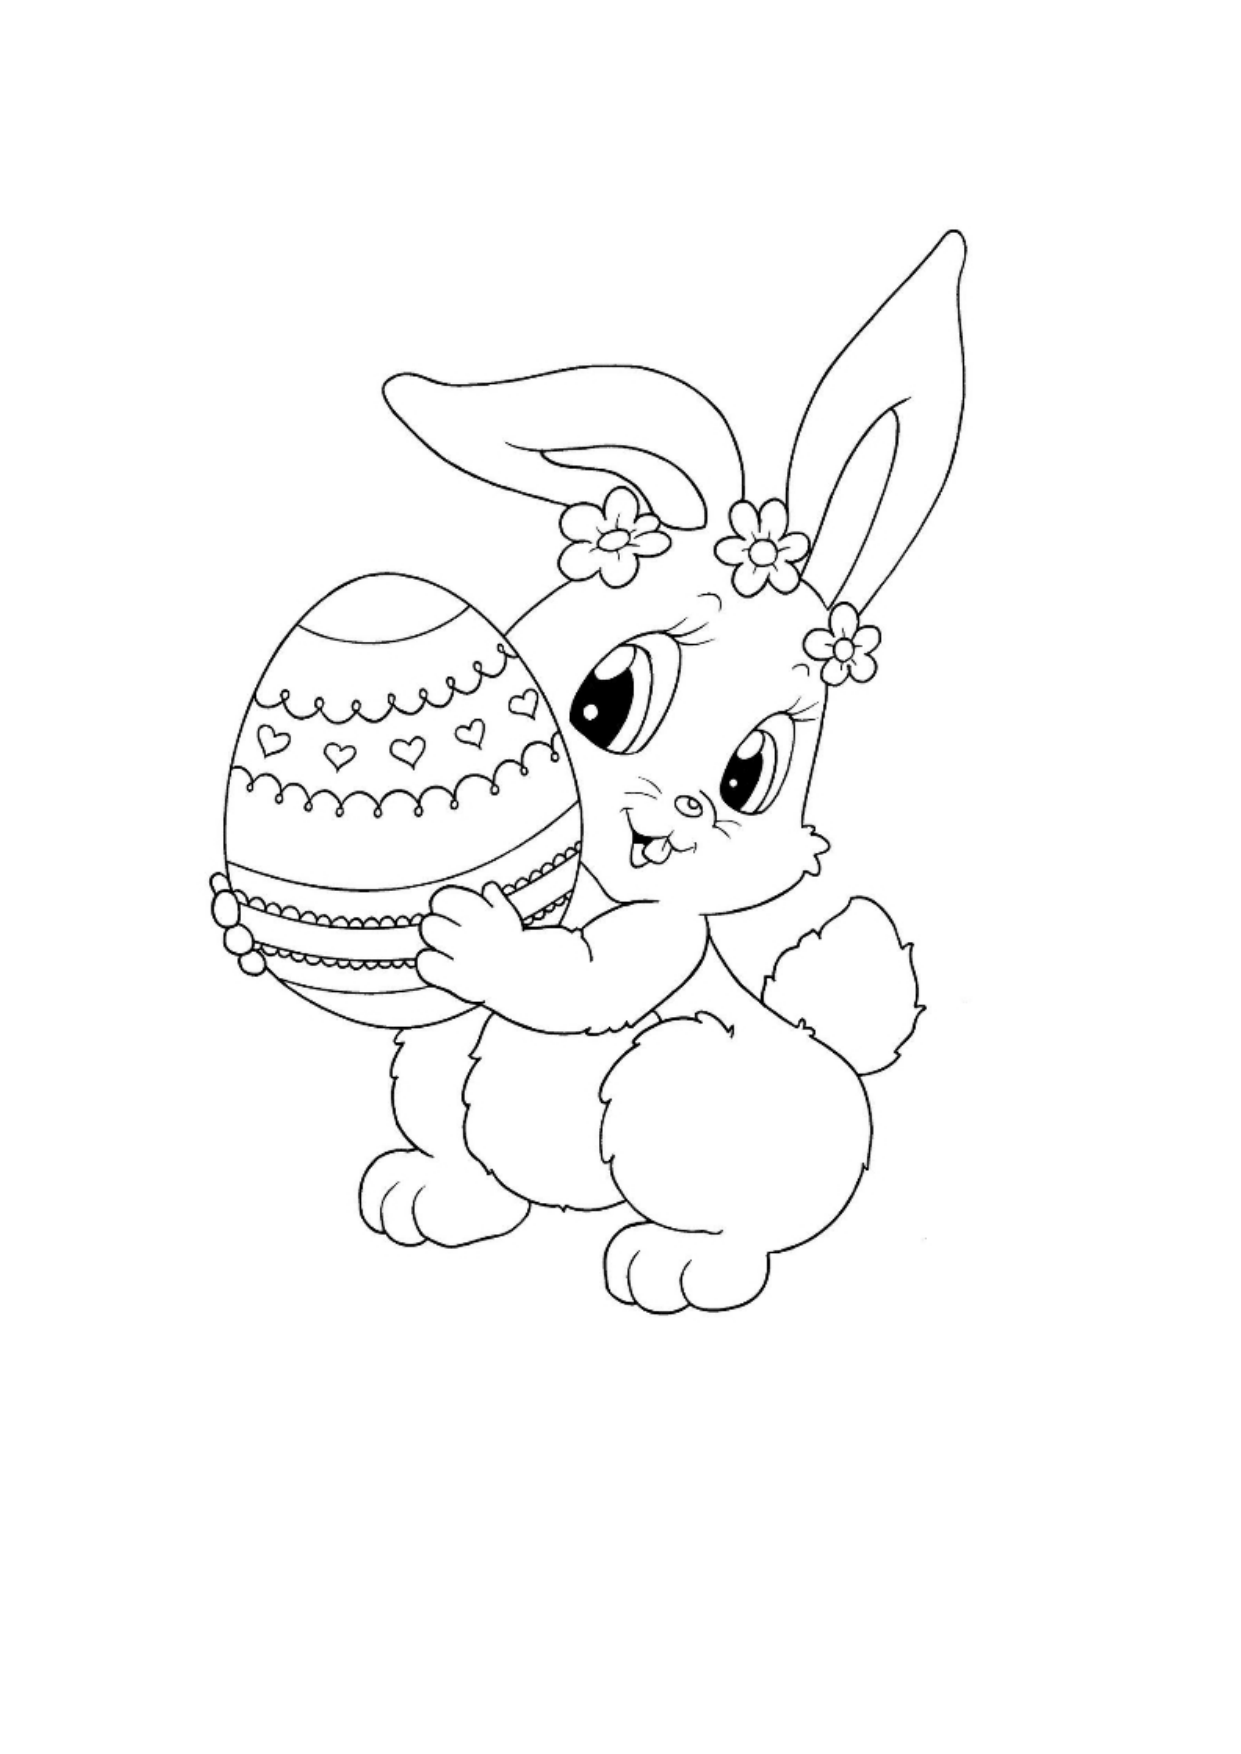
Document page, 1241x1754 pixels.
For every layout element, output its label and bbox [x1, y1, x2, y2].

picture [147, 147, 1035, 1388]
